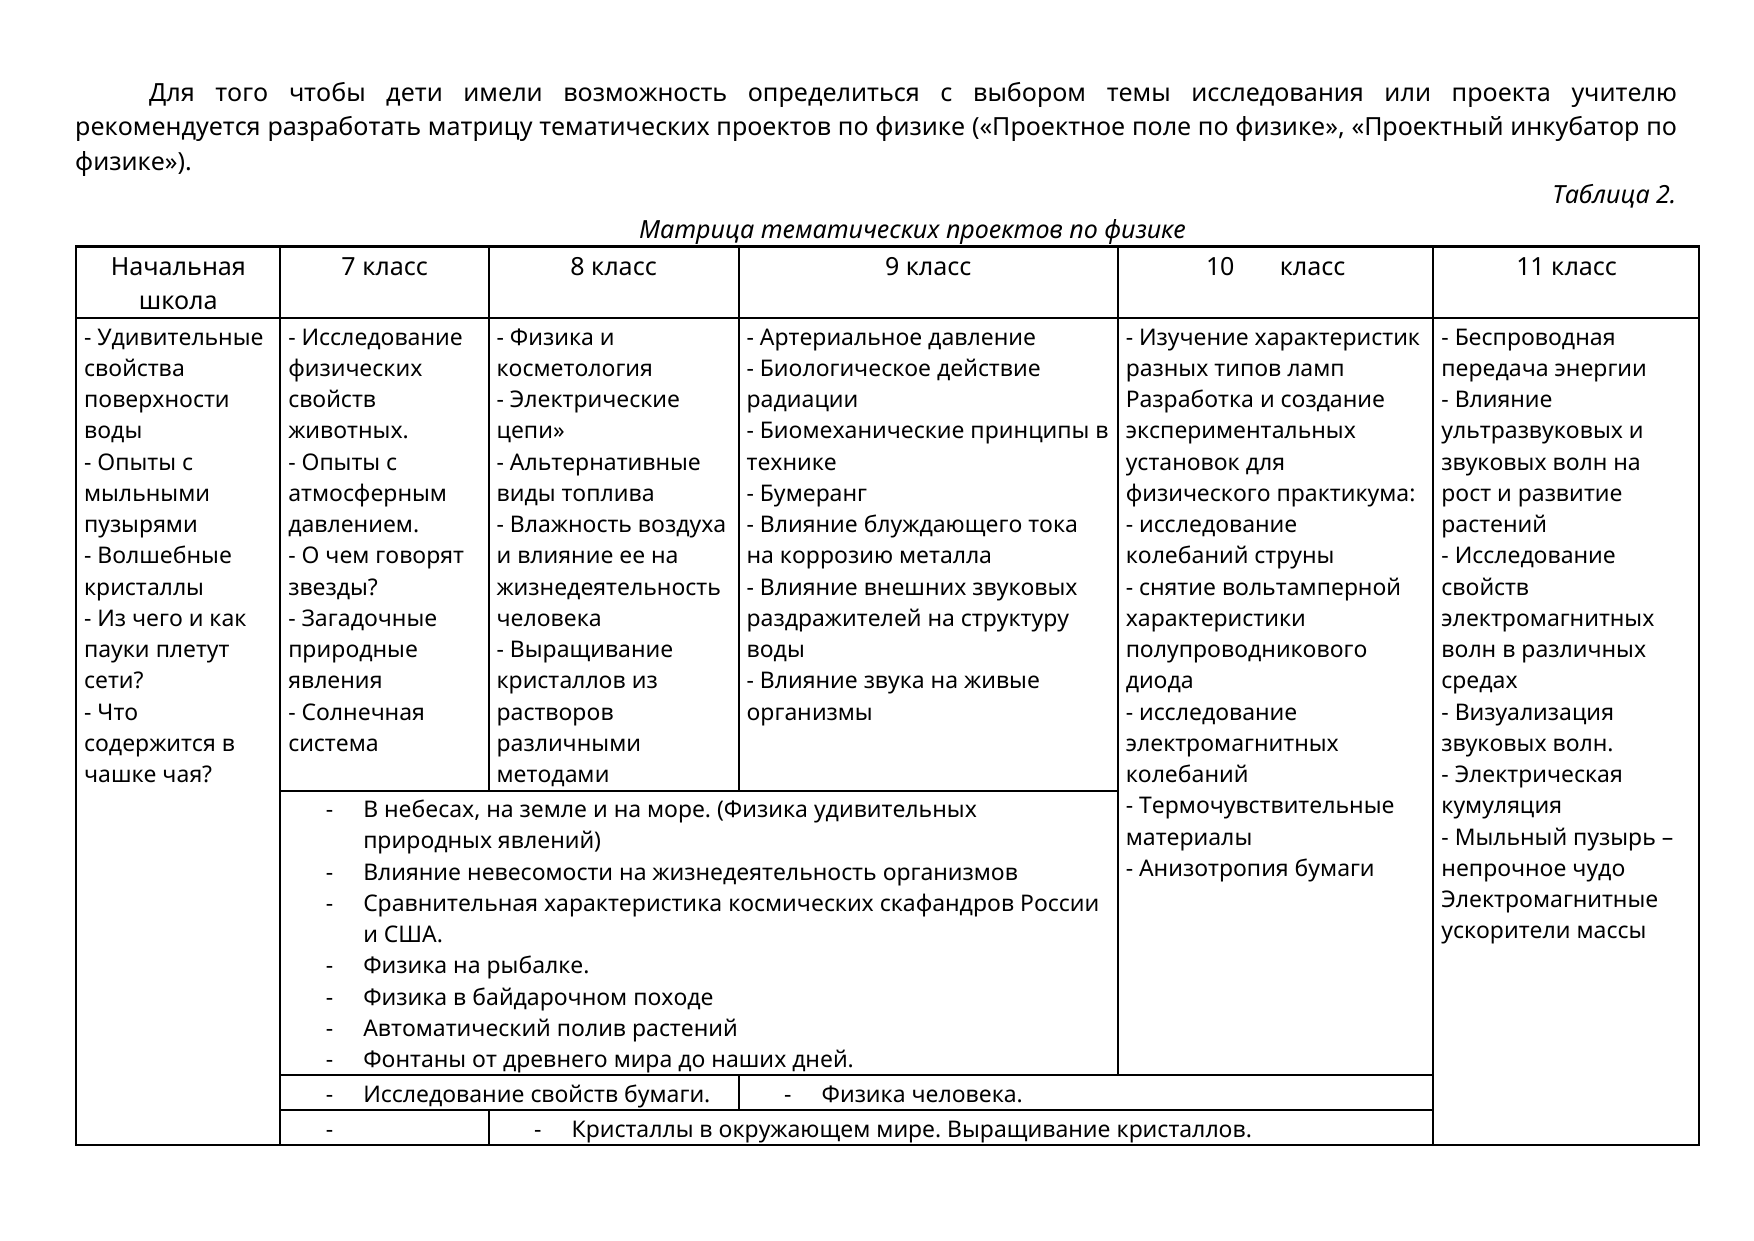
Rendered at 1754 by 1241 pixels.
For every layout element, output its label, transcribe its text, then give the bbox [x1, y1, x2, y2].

table_cell Исследование свойств бумаги. [281, 1076, 738, 1109]
table_cell - Беспроводная передача энергии - Влияние ультразвуковых и звуковых волн на рост и развитие растений - Исследование свойств электромагнитных волн в различных средах - Визуализация звуковых волн. - Электрическая кумуляция - Мыльный пузырь – непрочное чудо Электромагнитные ускорители массы [1434, 319, 1698, 1144]
table_header 7 класс [281, 248, 488, 317]
table_cell - Исследование физических свойств животных. - Опыты с атмосферным давлением. - О чем говорят звезды? - Загадочные природные явления - Солнечная система [281, 319, 488, 789]
table_header Начальная школа [77, 248, 279, 317]
table_cell Физика человека. [740, 1076, 1432, 1109]
table_cell - Изучение характеристик разных типов ламп Разработка и создание экспериментальных установок для физического практикума: - исследование колебаний струны - снятие вольтамперной характеристики полупроводникового диода - исследование электромагнитных колебаний - Термочувствительные материалы - Анизотропия бумаги [1119, 319, 1432, 1074]
table_cell - Артериальное давление - Биологическое действие радиации - Биомеханические принципы в технике - Бумеранг - Влияние блуждающего тока на коррозию металла - Влияние внешних звуковых раздражителей на структуру воды - Влияние звука на живые организмы [740, 319, 1117, 789]
text Таблица 2. [75, 177, 1679, 211]
table_header 11 класс [1434, 248, 1698, 317]
table_header 9 класс [740, 248, 1117, 317]
table_cell Кристаллы в окружающем мире. Выращивание кристаллов. [490, 1111, 1432, 1144]
text Для того чтобы дети имели возможность определиться с выбором темы исследования или проекта учителю рекомендуется разработать матрицу тематических проектов по физике («Проектное поле по физике», «Проектный инкубатор по физике»). [75, 75, 1679, 177]
table_cell - Физика и косметология - Электрические цепи» - Альтернативные виды топлива - Влажность воздуха и влияние ее на жизнедеятельность человека - Выращивание кристаллов из растворов различными методами [490, 319, 738, 789]
table_header класс [1119, 248, 1432, 317]
text Матрица тематических проектов по физике [75, 211, 1679, 245]
table_cell - Удивительные свойства поверхности воды - Опыты с мыльными пузырями - Волшебные кристаллы - Из чего и как пауки плетут сети? - Что содержится в чашке чая? [77, 319, 279, 1144]
table_cell В небесах, на земле и на море. (Физика удивительных природных явлений) Влияние невесомости на жизнедеятельность организмов Сравнительная характеристика космических скафандров России и США. Физика на рыбалке. Физика в байдарочном походе Автоматический полив растений Фонтаны от древнего мира до наших дней. [281, 792, 1117, 1074]
table_header 8 класс [490, 248, 738, 317]
table_cell [281, 1111, 488, 1144]
